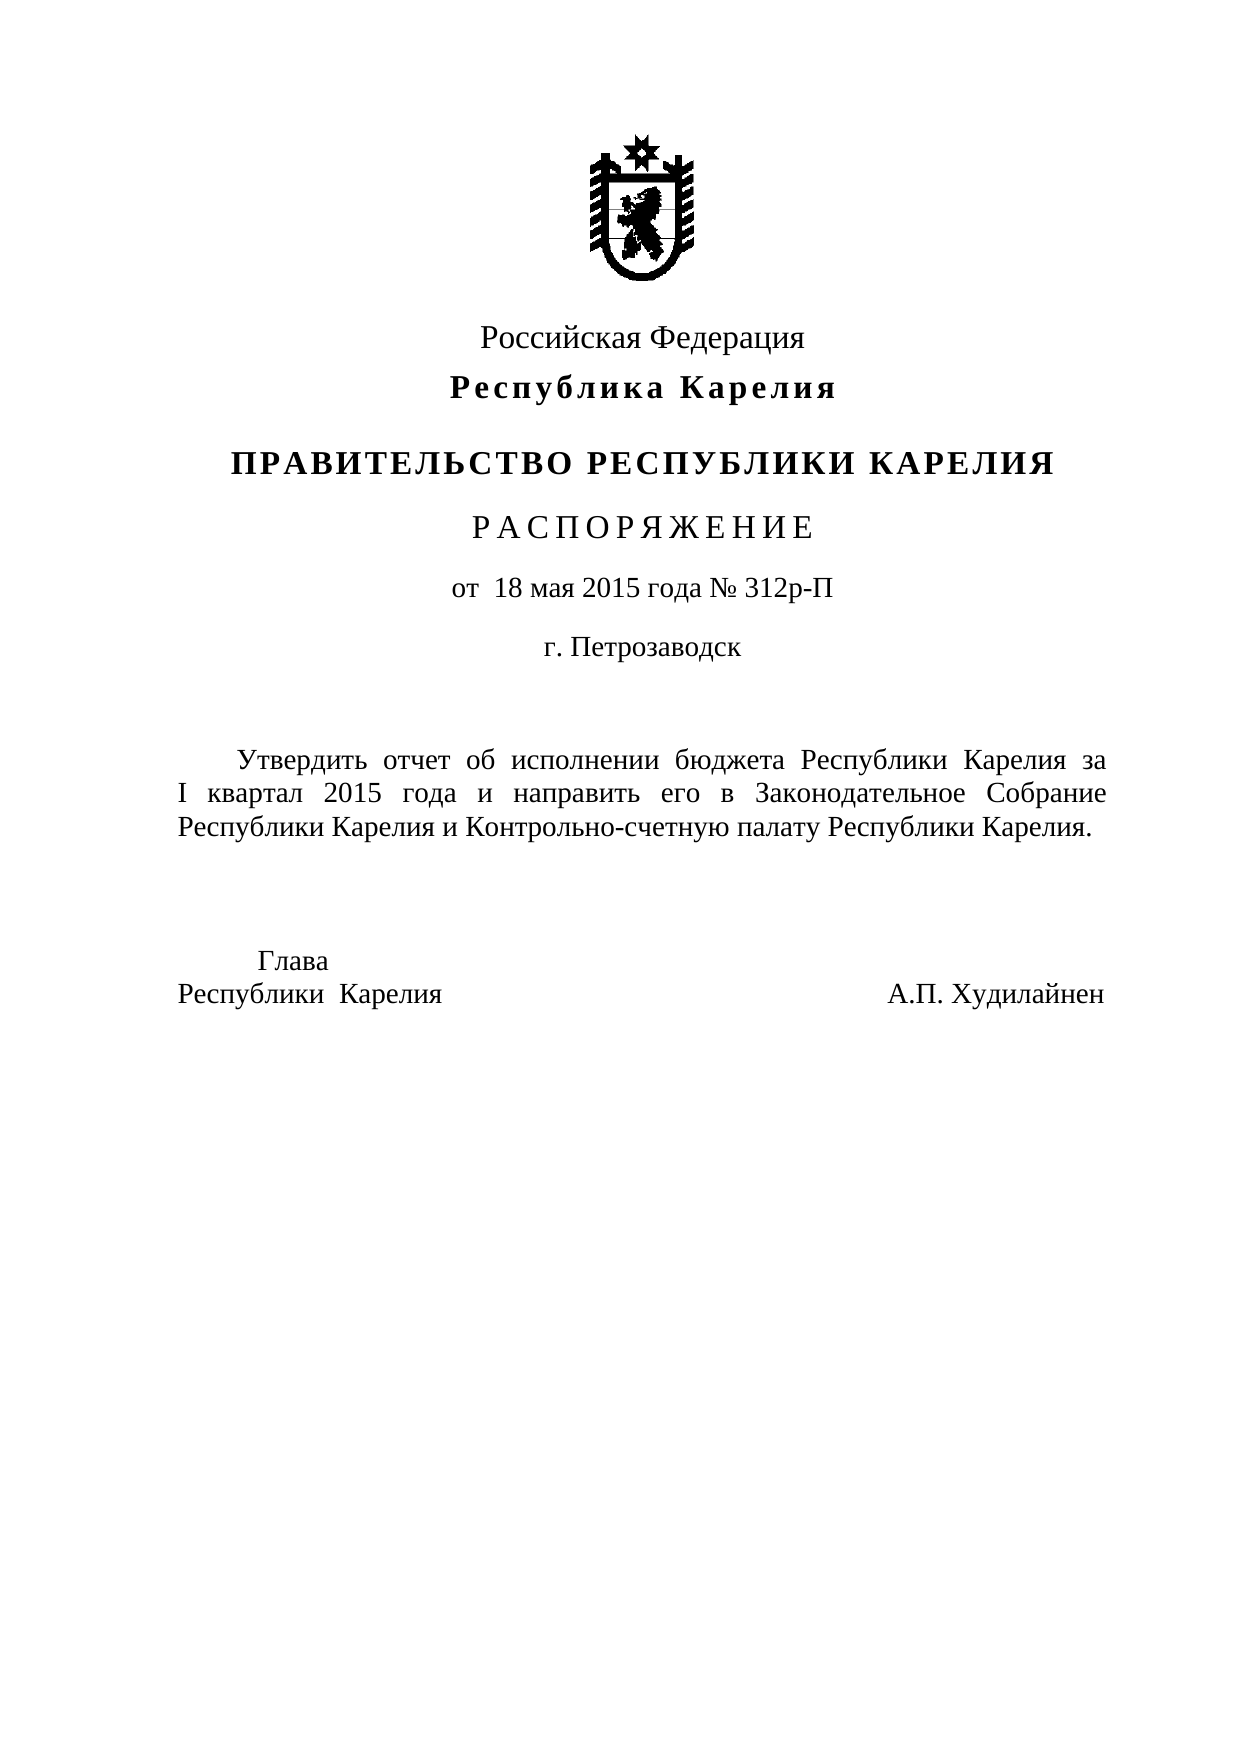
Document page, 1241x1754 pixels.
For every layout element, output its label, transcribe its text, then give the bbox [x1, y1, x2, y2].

subtitle Российская Федерация [177, 317, 1107, 355]
subtitle Республика Карелия [177, 368, 1107, 406]
text г. Петрозаводск [177, 629, 1107, 662]
picture [571, 121, 713, 305]
subtitle ПРАВИТЕЛЬСТВО РЕСПУБЛИКИ КАРЕЛИЯ [177, 443, 1107, 482]
text Утвердить отчет об исполнении бюджета Республики Карелия за I квартал 2015 года и направить его в Законодательное Собрание Республики Карелия и Контрольно-счетную палату Республики Карелия. [177, 742, 1107, 842]
subtitle РАСПОРЯЖЕНИЕ [177, 507, 1107, 545]
text Республики Карелия А.П. Худилайнен [177, 977, 1107, 1010]
text Глава [177, 943, 1107, 977]
text от 18 мая 2015 года № 312р-П [177, 570, 1107, 604]
